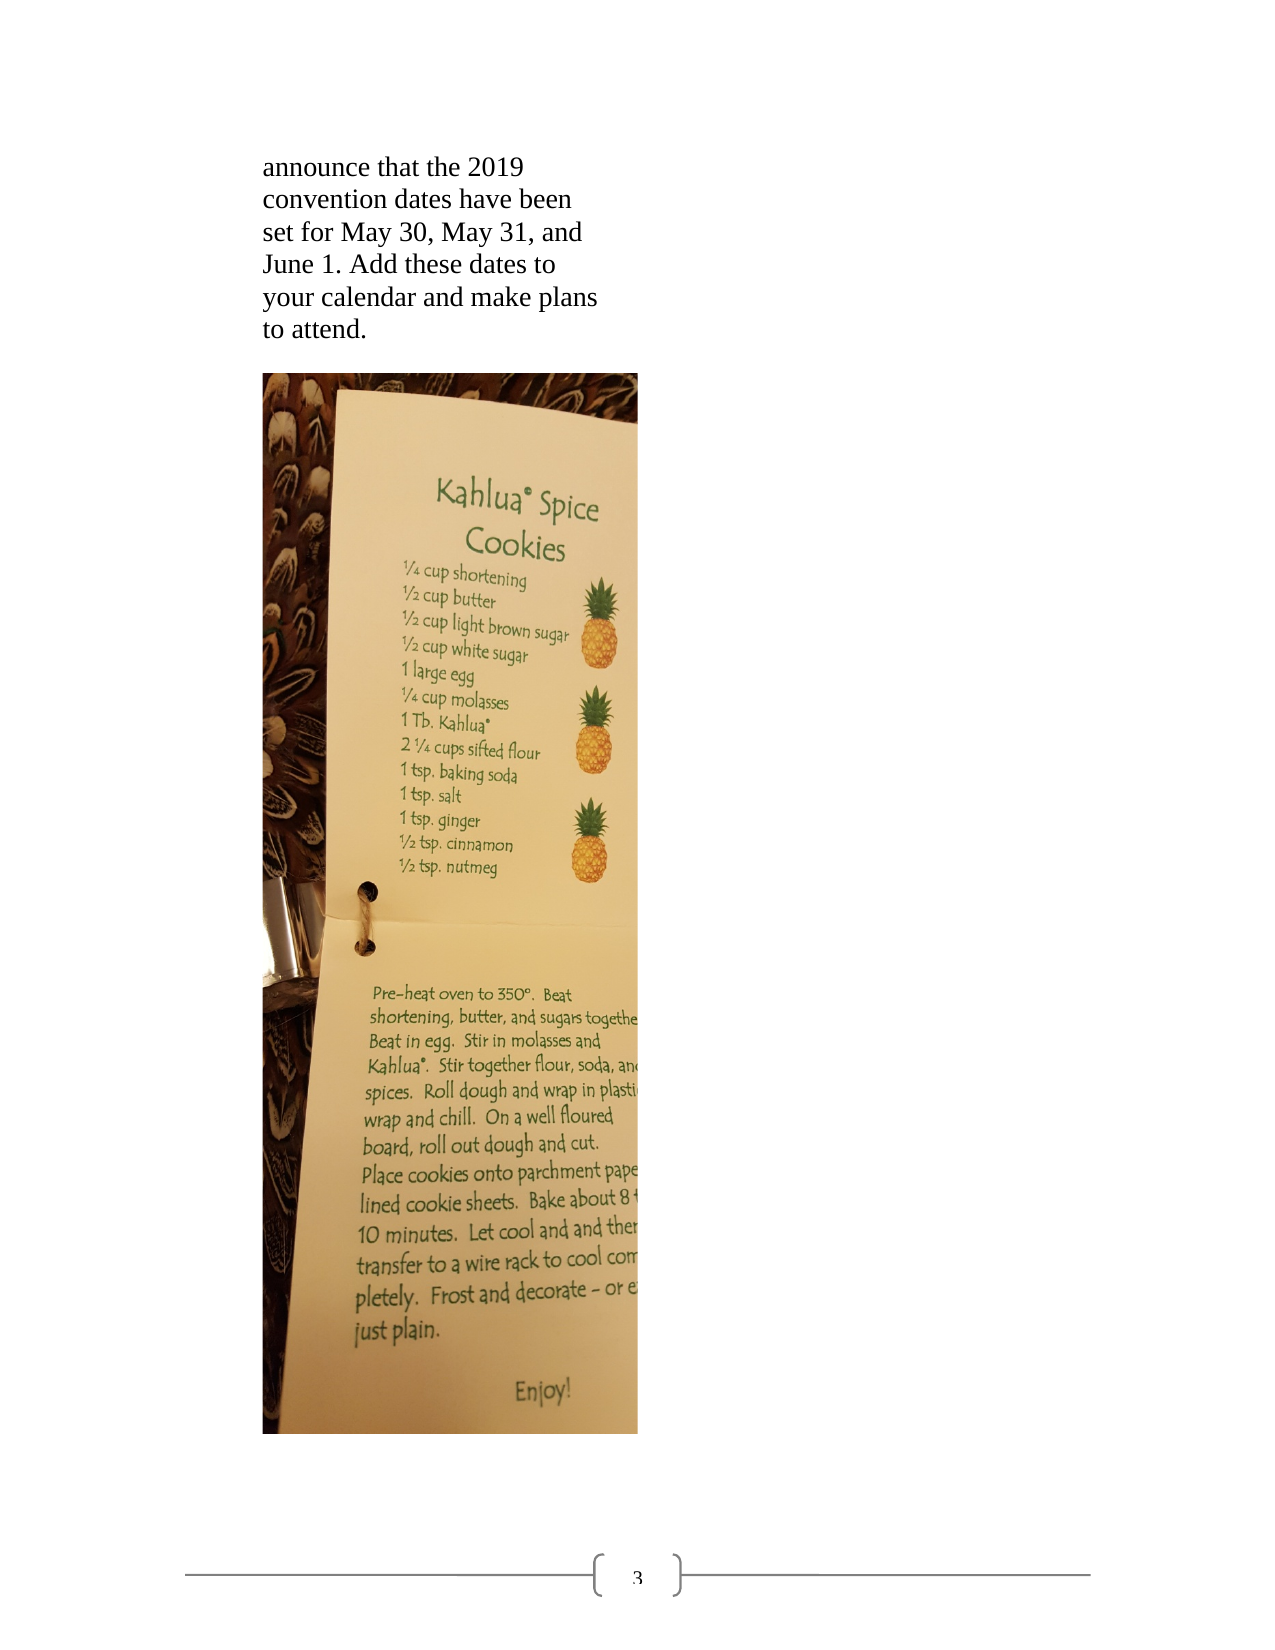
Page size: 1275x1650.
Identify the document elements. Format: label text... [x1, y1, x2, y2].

picture [262, 373, 638, 1434]
